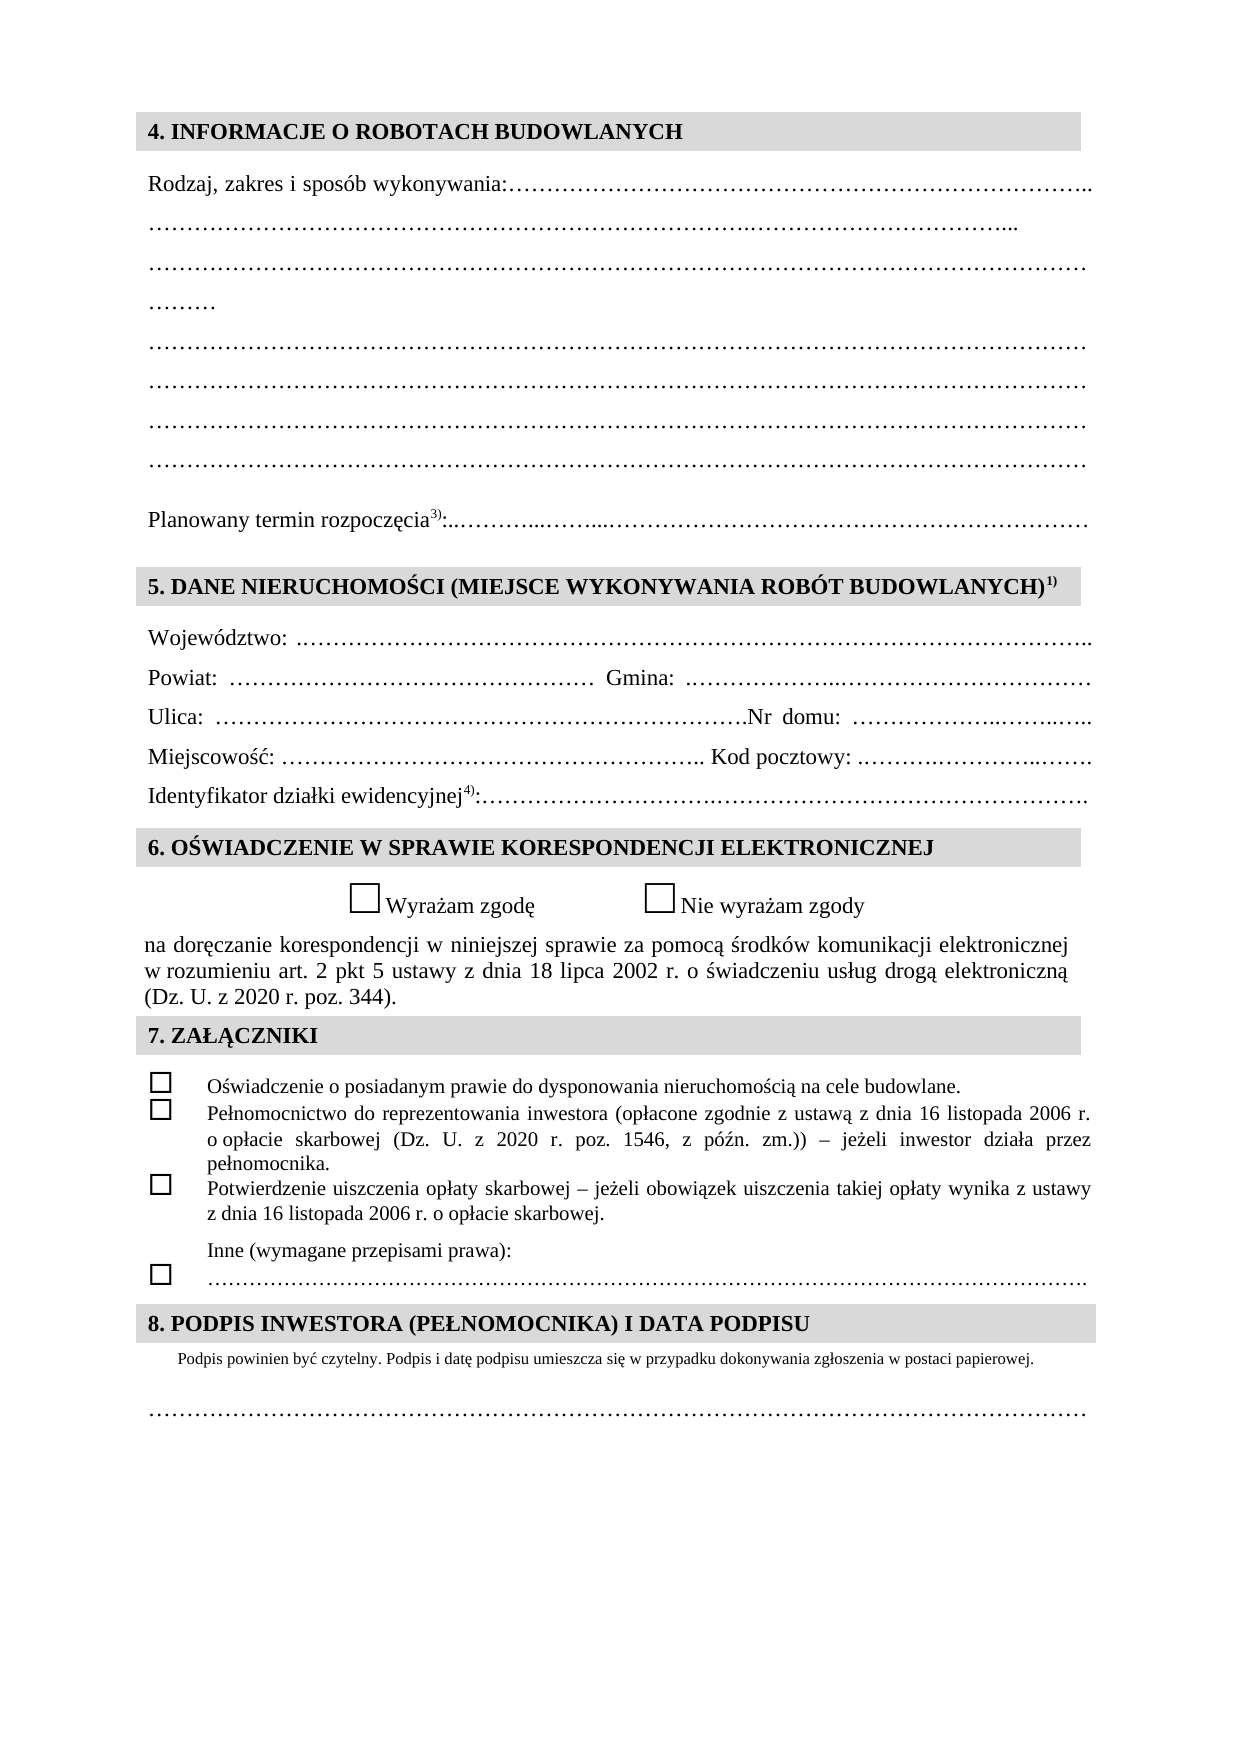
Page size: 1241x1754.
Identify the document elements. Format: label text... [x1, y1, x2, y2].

text Inne (wymagane przepisami prawa): [207, 1238, 1092, 1262]
list ………………………………………………………………………………………………………………. [148, 1265, 1092, 1291]
list Pełnomocnictwo do reprezentowania inwestora (opłacone zgodnie z ustawą z dnia 16 listopada 2006 r. o opłacie skarbowej (Dz. U. z 2020 r. poz. 1546, z późn. zm.)) – jeżeli inwestor działa przez pełnomocnika. [148, 1100, 1092, 1175]
text Rodzaj, zakres i sposób wykonywania:………………………………………………………………….. …………………………………………………………………….……………………………...…………………………………………………………………………………………………………………… …………………………………………………………………………………………………………… …………………………………………………………………………………………………………… …………………………………………………………………………………………………………… …………………………………………………………………………………………………………… [148, 170, 1092, 472]
table_header 8. PODPIS INWESTORA (PEŁNOMOCNIKA) I DATA PODPISU [136, 1304, 1096, 1343]
list Oświadczenie o posiadanym prawie do dysponowania nieruchomością na cele budowlane. [148, 1073, 1092, 1100]
list Potwierdzenie uiszczenia opłaty skarbowej – jeżeli obowiązek uiszczenia takiej opłaty wynika z ustawy z dnia 16 listopada 2006 r. o opłacie skarbowej. [148, 1175, 1092, 1225]
table_cell □ Wyrażam zgodę □ Nie wyrażam zgody na doręczanie korespondencji w niniejszej sprawie za pomocą środków komunikacji elektronicznej w rozumieniu art. 2 pkt 5 ustawy z dnia 18 lipca 2002 r. o świadczeniu usług drogą elektroniczną (Dz. U. z 2020 r. poz. 344). [133, 867, 1081, 1016]
text Planowany termin rozpoczęcia):..………...……...……………………………………………………… [148, 506, 1092, 533]
table_cell 7. ZAŁĄCZNIKI [136, 1016, 1081, 1055]
text Podpis powinien być czytelny. Podpis i datę podpisu umieszcza się w przypadku dokonywania zgłoszenia w postaci papierowej. [177, 1349, 1092, 1368]
table_header 6. OŚWIADCZENIE W SPRAWIE KORESPONDENCJI ELEKTRONICZNEJ [136, 828, 1081, 867]
text …………………………………………………………………………………………………………… [148, 1395, 1092, 1422]
table_header 4. INFORMACJE O ROBOTACH BUDOWLANYCH [136, 112, 1081, 151]
text Województwo: .………………………………………………………………………………………….. Powiat: ………………………………………… Gmina: .………………..…………………………… Ulica: …………………………………………………………….Nr domu: ………………..……..….. Miejscowość: ……………………………………………….. Kod pocztowy: .……….…………..……. Identyfikator działki ewidencyjnej):………………………….…………………………………………. [148, 624, 1092, 809]
table_header 5. DANE NIERUCHOMOŚCI (MIEJSCE WYKONYWANIA ROBÓT BUDOWLANYCH)1) [136, 567, 1081, 606]
